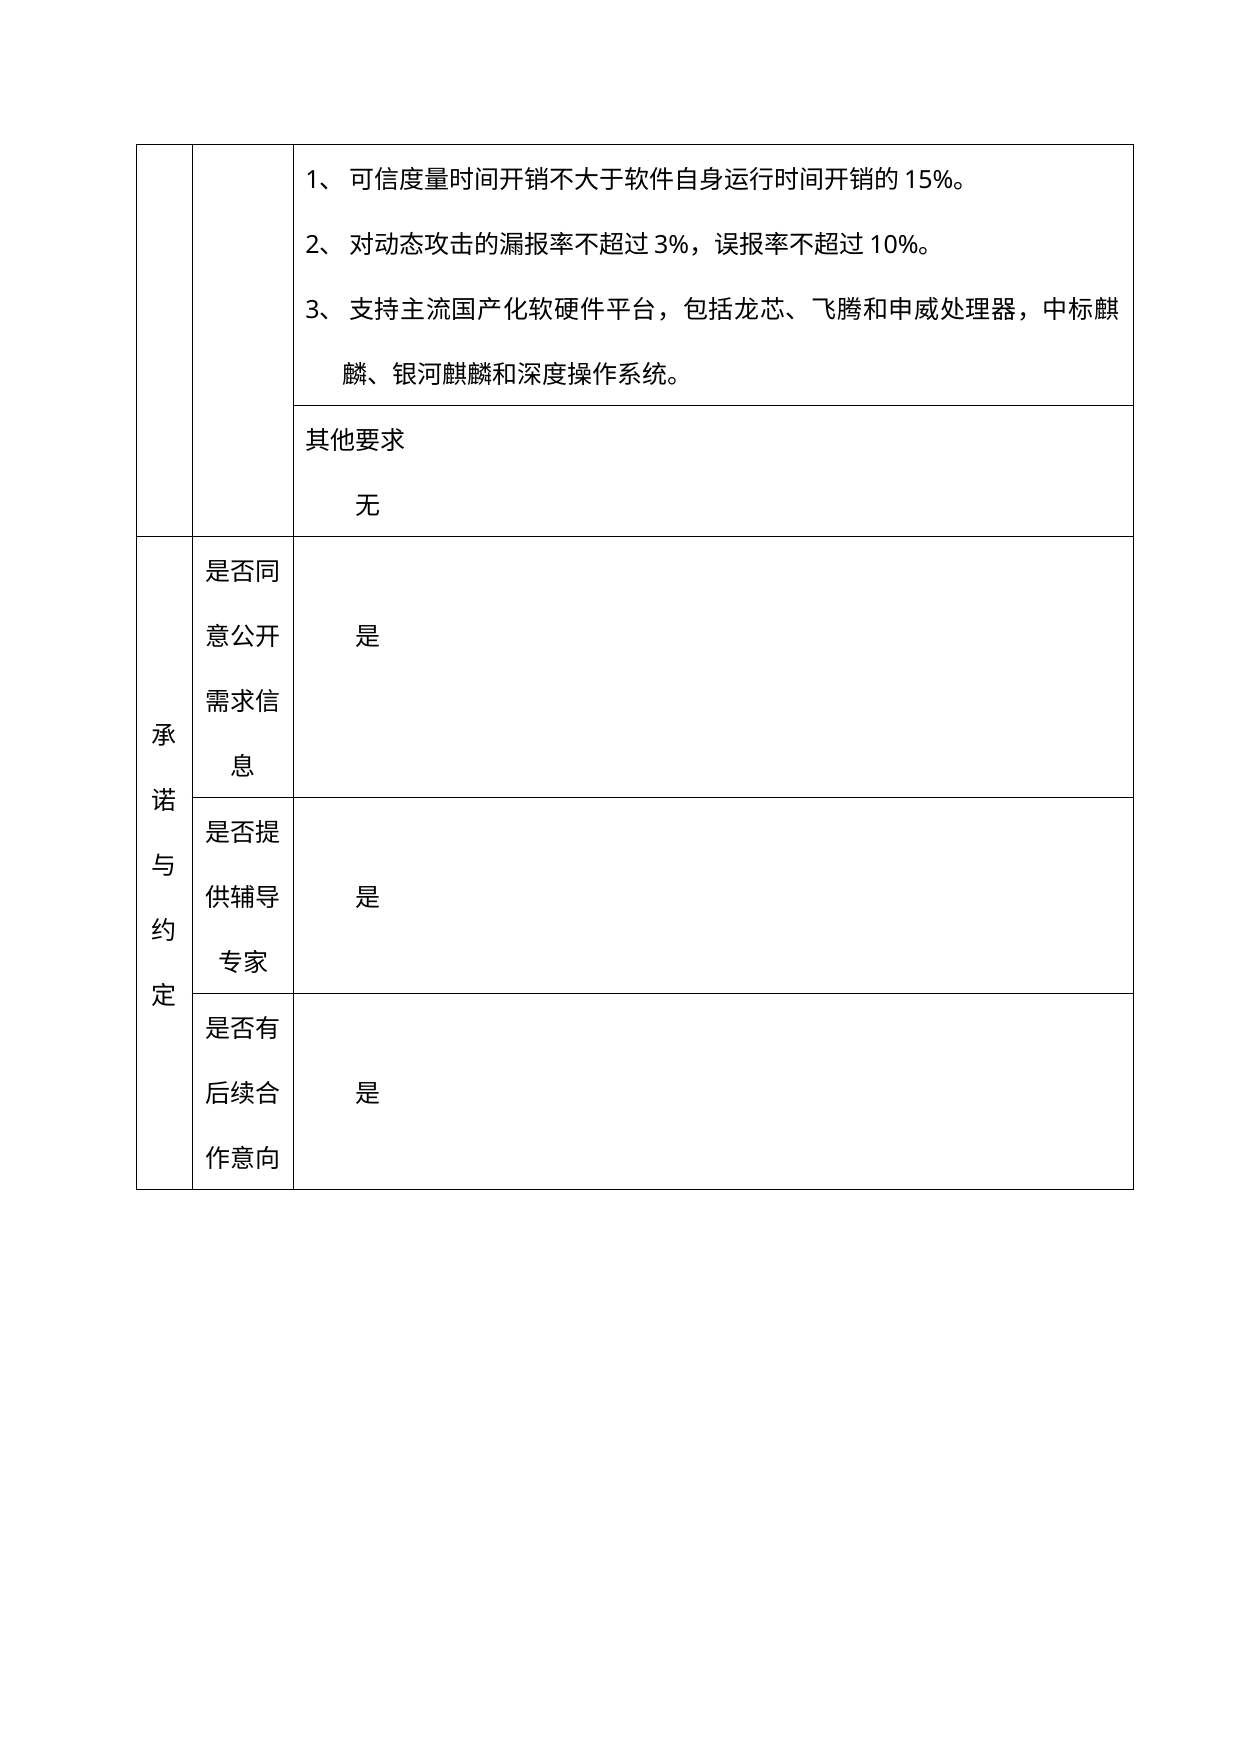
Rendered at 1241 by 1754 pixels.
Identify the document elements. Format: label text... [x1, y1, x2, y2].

table_cell 是否同意公开需求信息 [193, 537, 293, 797]
table_cell 是 [294, 994, 1133, 1189]
table_cell 是否有后续合作意向 [193, 994, 293, 1189]
table_cell 承诺与约定 [137, 537, 192, 1189]
table_cell 是否提供辅导专家 [193, 798, 293, 993]
table_cell 其他要求 无 [294, 406, 1133, 536]
table_cell 是 [294, 537, 1133, 797]
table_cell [294, 145, 1133, 405]
table_cell 是 [294, 798, 1133, 993]
